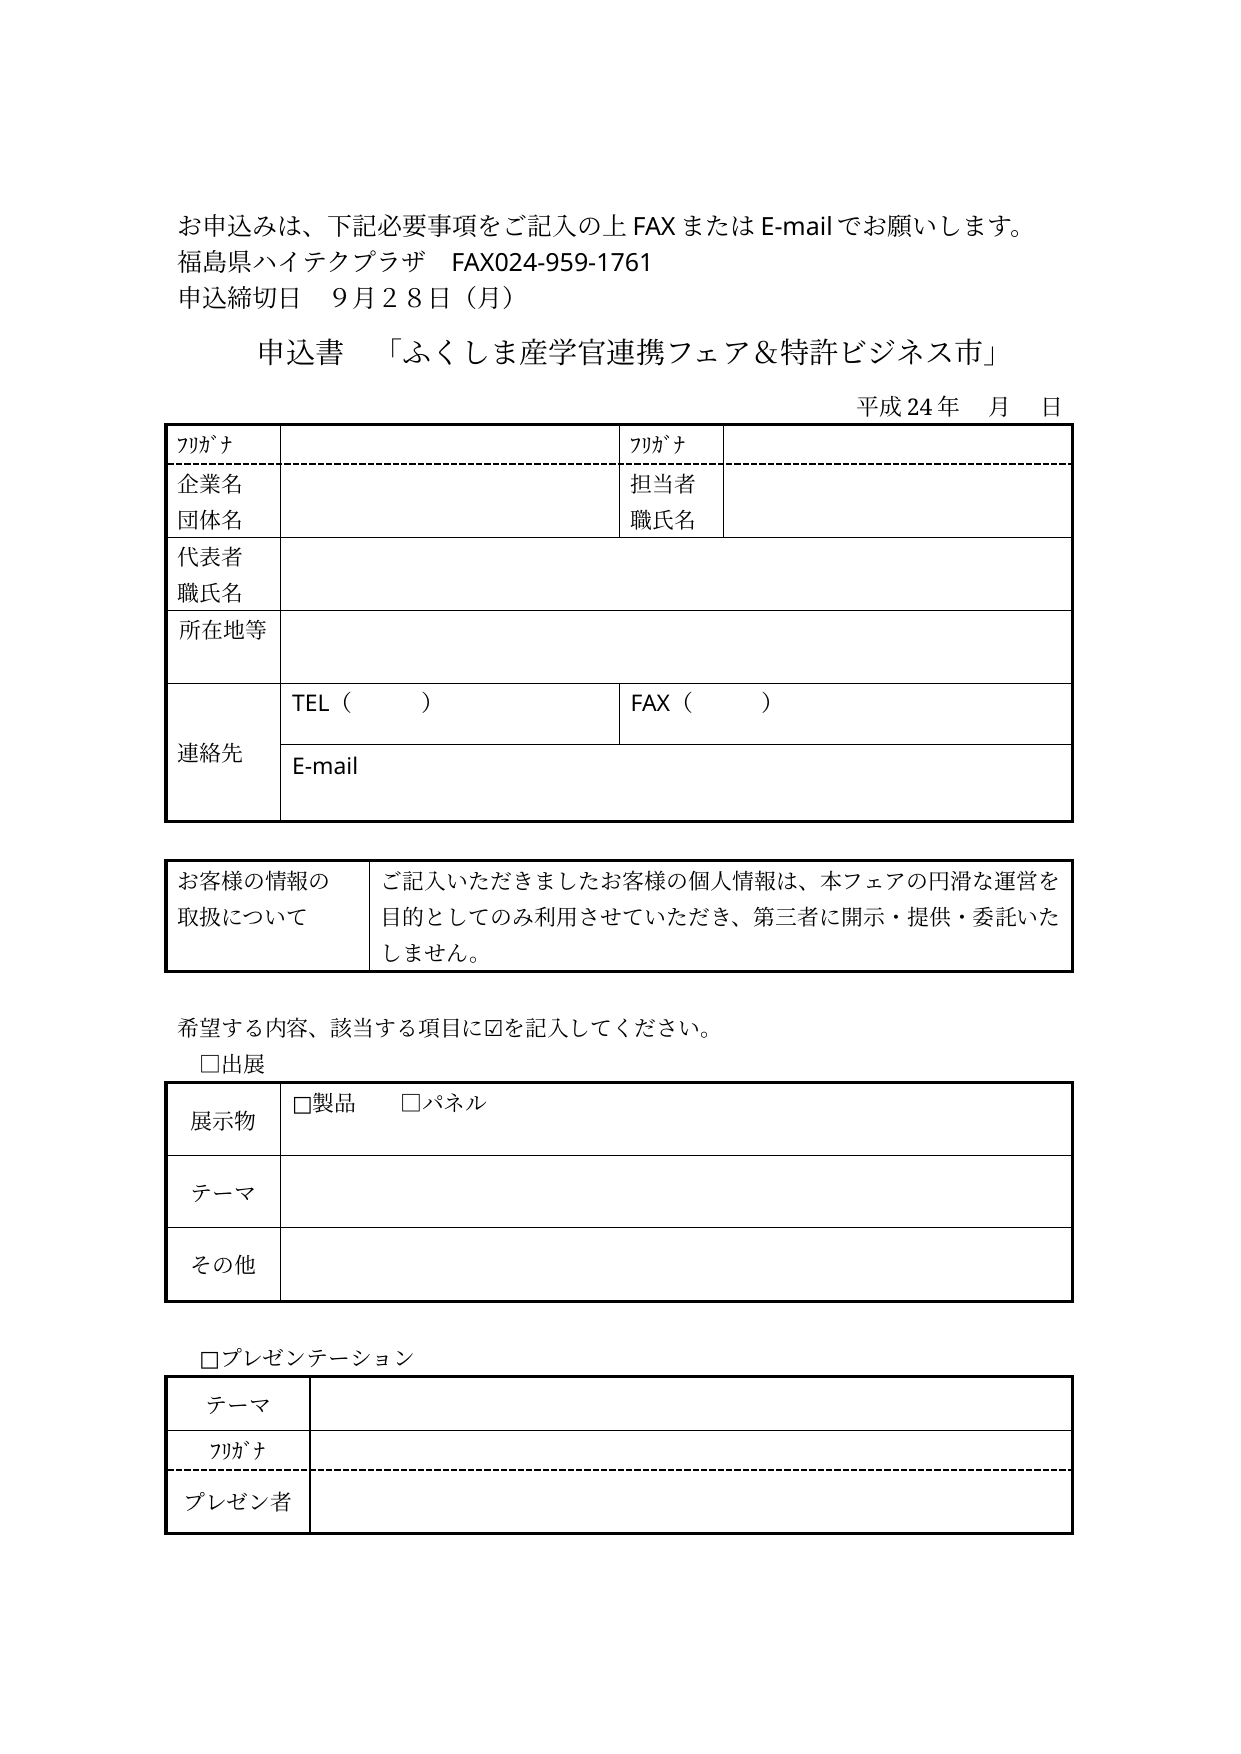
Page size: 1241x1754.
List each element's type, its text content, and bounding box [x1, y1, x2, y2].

table_cell TEL（ ） [281, 684, 619, 744]
text 申込書 「ふくしま産学官連携フェア＆特許ビジネス市」 [177, 315, 1063, 387]
table_cell 代表者 職氏名 [168, 538, 280, 610]
table_cell ﾌﾘｶﾞﾅ [168, 1431, 309, 1469]
table_header ご記入いただきましたお客様の個人情報は、本フェアの円滑な運営を目的としてのみ利用させていただき、第三者に開示・提供・委託いたしません。 [370, 862, 1071, 970]
table_cell FAX（ ） [620, 684, 1071, 744]
table_cell [724, 463, 1071, 537]
text □プレゼンテーション [177, 1339, 1063, 1375]
table_cell [311, 1469, 1071, 1532]
table_cell E-mail [281, 745, 1071, 819]
table_cell プレゼン者 [168, 1469, 309, 1532]
table_header □製品 □パネル [281, 1084, 1071, 1155]
text 申込締切日 ９月２８日（月） [177, 279, 1063, 315]
table_header 展示物 [168, 1084, 280, 1155]
table_cell [281, 1228, 1071, 1300]
table_cell テーマ [168, 1156, 280, 1227]
table_header [724, 426, 1071, 462]
text 平成24年 月 日 [177, 387, 1063, 423]
table_cell 担当者 職氏名 [620, 463, 723, 537]
table_cell 所在地等 [168, 611, 280, 683]
table_header ﾌﾘｶﾞﾅ [620, 426, 723, 462]
table_cell 企業名 団体名 [168, 463, 280, 537]
table_cell 連絡先 [168, 684, 280, 819]
text お申込みは、下記必要事項をご記入の上FAXまたはE-mailでお願いします。 [177, 207, 1063, 243]
table_cell [281, 611, 1071, 683]
table_cell [311, 1431, 1071, 1469]
text □出展 [177, 1045, 1063, 1081]
table_cell [281, 538, 1071, 610]
table_header [311, 1378, 1071, 1430]
table_cell その他 [168, 1228, 280, 1300]
table_header [281, 426, 619, 462]
table_cell [281, 1156, 1071, 1227]
table_cell [281, 463, 619, 537]
table_header お客様の情報の 取扱について [168, 862, 369, 970]
table_header ﾌﾘｶﾞﾅ [168, 426, 280, 462]
table_header テーマ [168, 1378, 309, 1430]
text 希望する内容、該当する項目に☑を記入してください。 [177, 1009, 1063, 1045]
text 福島県ハイテクプラザ FAX024-959-1761 [177, 243, 1063, 279]
